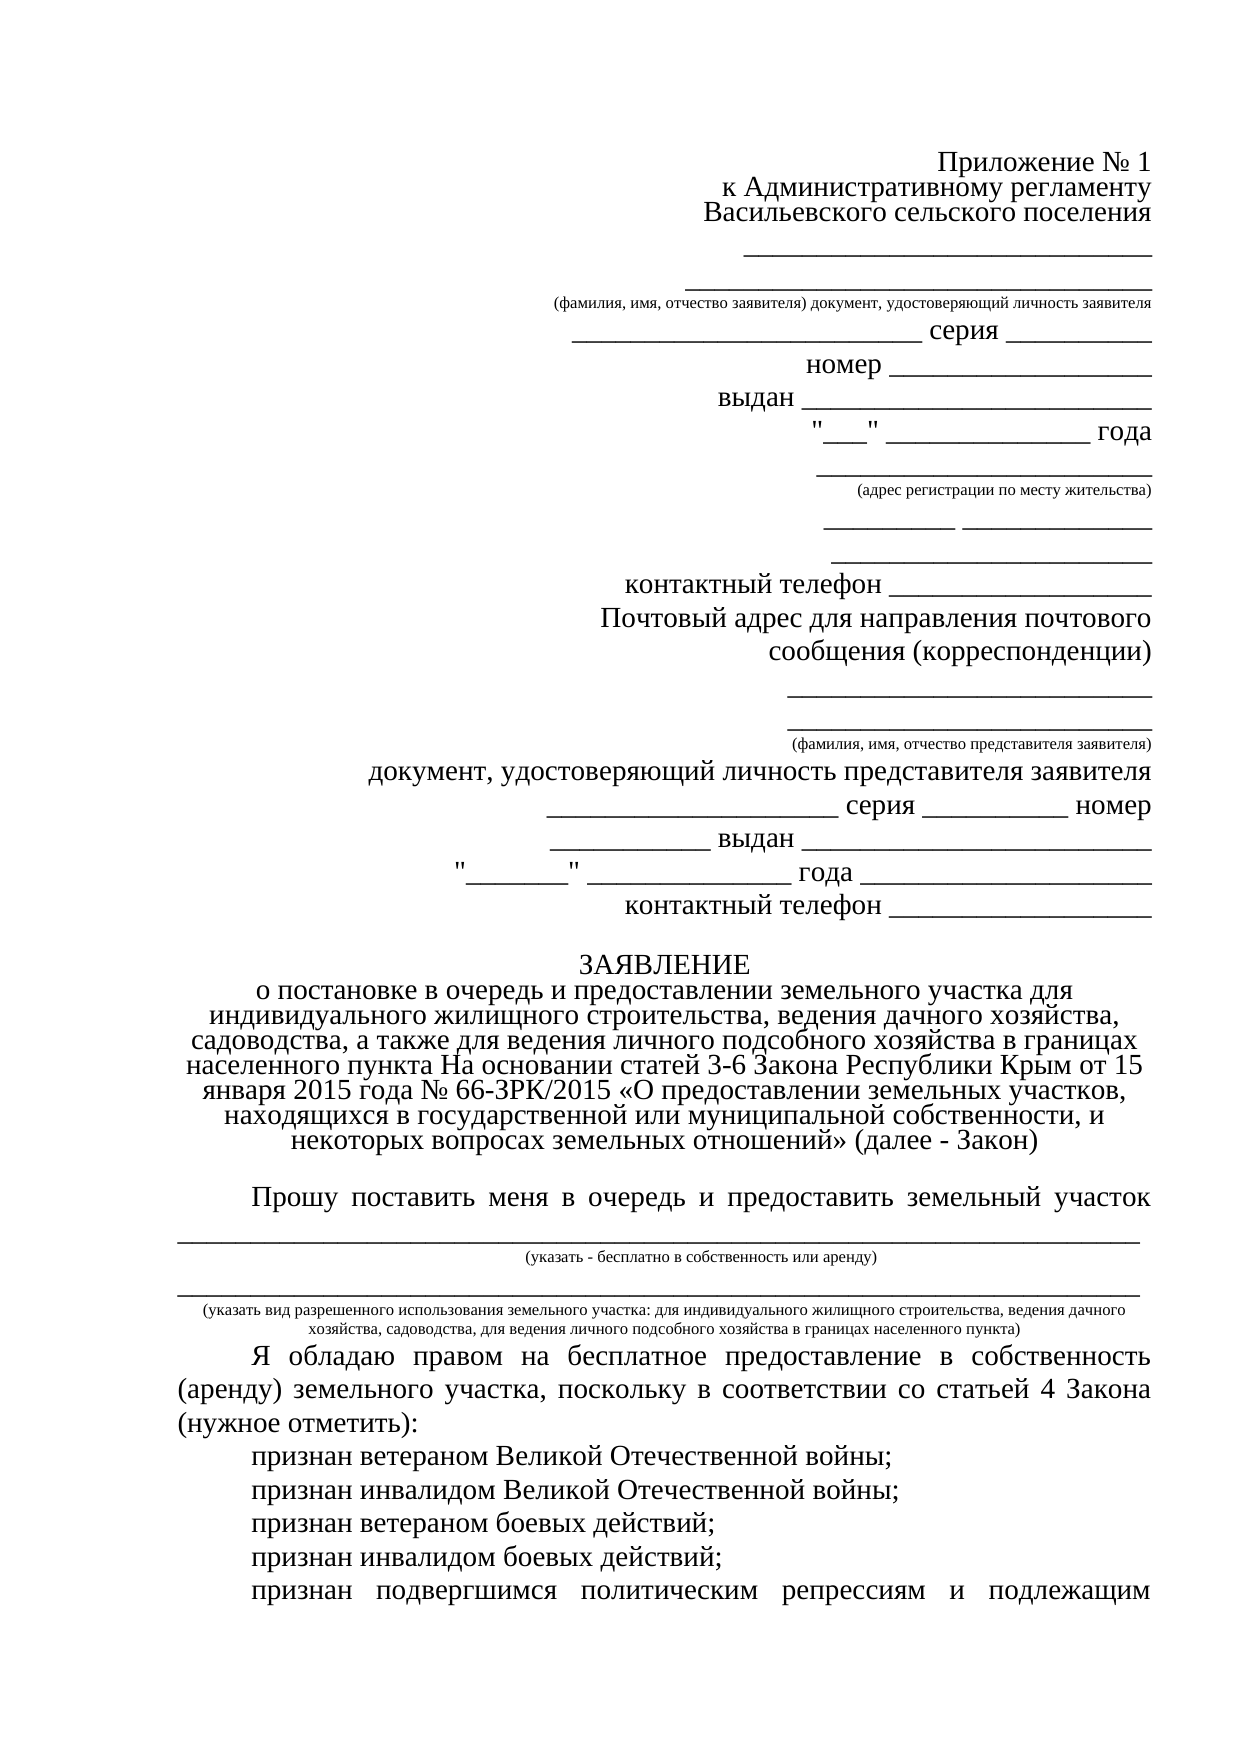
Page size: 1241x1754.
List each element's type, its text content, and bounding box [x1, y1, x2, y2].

text _________ _____________ [177, 499, 1152, 533]
text выдан ________________________ [177, 379, 1152, 413]
text контактный телефон __________________ [177, 887, 1152, 921]
text Приложение № 1 [177, 151, 1152, 176]
text признан ветераном боевых действий; [177, 1505, 1152, 1539]
text Почтовый адрес для направления почтового [177, 600, 1152, 633]
text Я обладаю правом на бесплатное предоставление в собственность (аренду) земельного участка, поскольку в соответствии со статьей 4 Закона (нужное отметить): [177, 1338, 1152, 1438]
text Прошу поставить меня в очередь и предоставить земельный участок __________________________________________________________________ [177, 1179, 1152, 1247]
text сообщения (корреспонденции) [177, 633, 1152, 667]
text "___" ______________ года [177, 413, 1152, 447]
text (фамилия, имя, отчество представителя заявителя) [177, 734, 1152, 753]
text "_______" ______________ года ____________________ [177, 854, 1152, 887]
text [177, 1572, 1152, 1606]
text к Административному регламенту [177, 176, 1152, 201]
text _________________________ [177, 701, 1152, 734]
text о постановке в очередь и предоставлении земельного участка для индивидуального жилищного строительства, ведения дачного хозяйства, садоводства, а также для ведения личного подсобного хозяйства в границах населенного пункта На основании статей 3-6 Закона Республики Крым от 15 января 2015 года № 66-ЗРК/2015 «О предоставлении земельных участков, находящихся в государственной или муниципальной собственности, и некоторых вопросах земельных отношений» (далее - Закон) [177, 979, 1152, 1154]
text ______________________ [177, 533, 1152, 566]
text __________________________________________________________________ [177, 1266, 1152, 1299]
text ________________________________ [177, 260, 1152, 293]
text ЗАЯВЛЕНИЕ [177, 954, 1152, 979]
text документ, удостоверяющий личность представителя заявителя ____________________ серия __________ номер [177, 753, 1152, 820]
text ________________________ серия __________ [177, 312, 1152, 346]
text контактный телефон __________________ [177, 566, 1152, 600]
text (указать - бесплатно в собственность или аренду) [177, 1247, 1152, 1266]
text _________________________ [177, 667, 1152, 701]
text признан инвалидом Великой Отечественной войны; [177, 1472, 1152, 1505]
text (указать вид разрешенного использования земельного участка: для индивидуального жилищного строительства, ведения дачного хозяйства, садоводства, для ведения личного подсобного хозяйства в границах населенного пункта) [177, 1299, 1152, 1338]
text номер __________________ [177, 346, 1152, 379]
text ____________________________ [177, 226, 1152, 260]
text (фамилия, имя, отчество заявителя) документ, удостоверяющий личность заявителя [177, 293, 1152, 312]
text Васильевского сельского поселения [177, 201, 1152, 226]
text _______________________ [177, 447, 1152, 480]
text признан инвалидом боевых действий; [177, 1539, 1152, 1572]
text (адрес регистрации по месту жительства) [177, 480, 1152, 499]
text ___________ выдан ________________________ [177, 820, 1152, 854]
text признан ветераном Великой Отечественной войны; [177, 1438, 1152, 1472]
